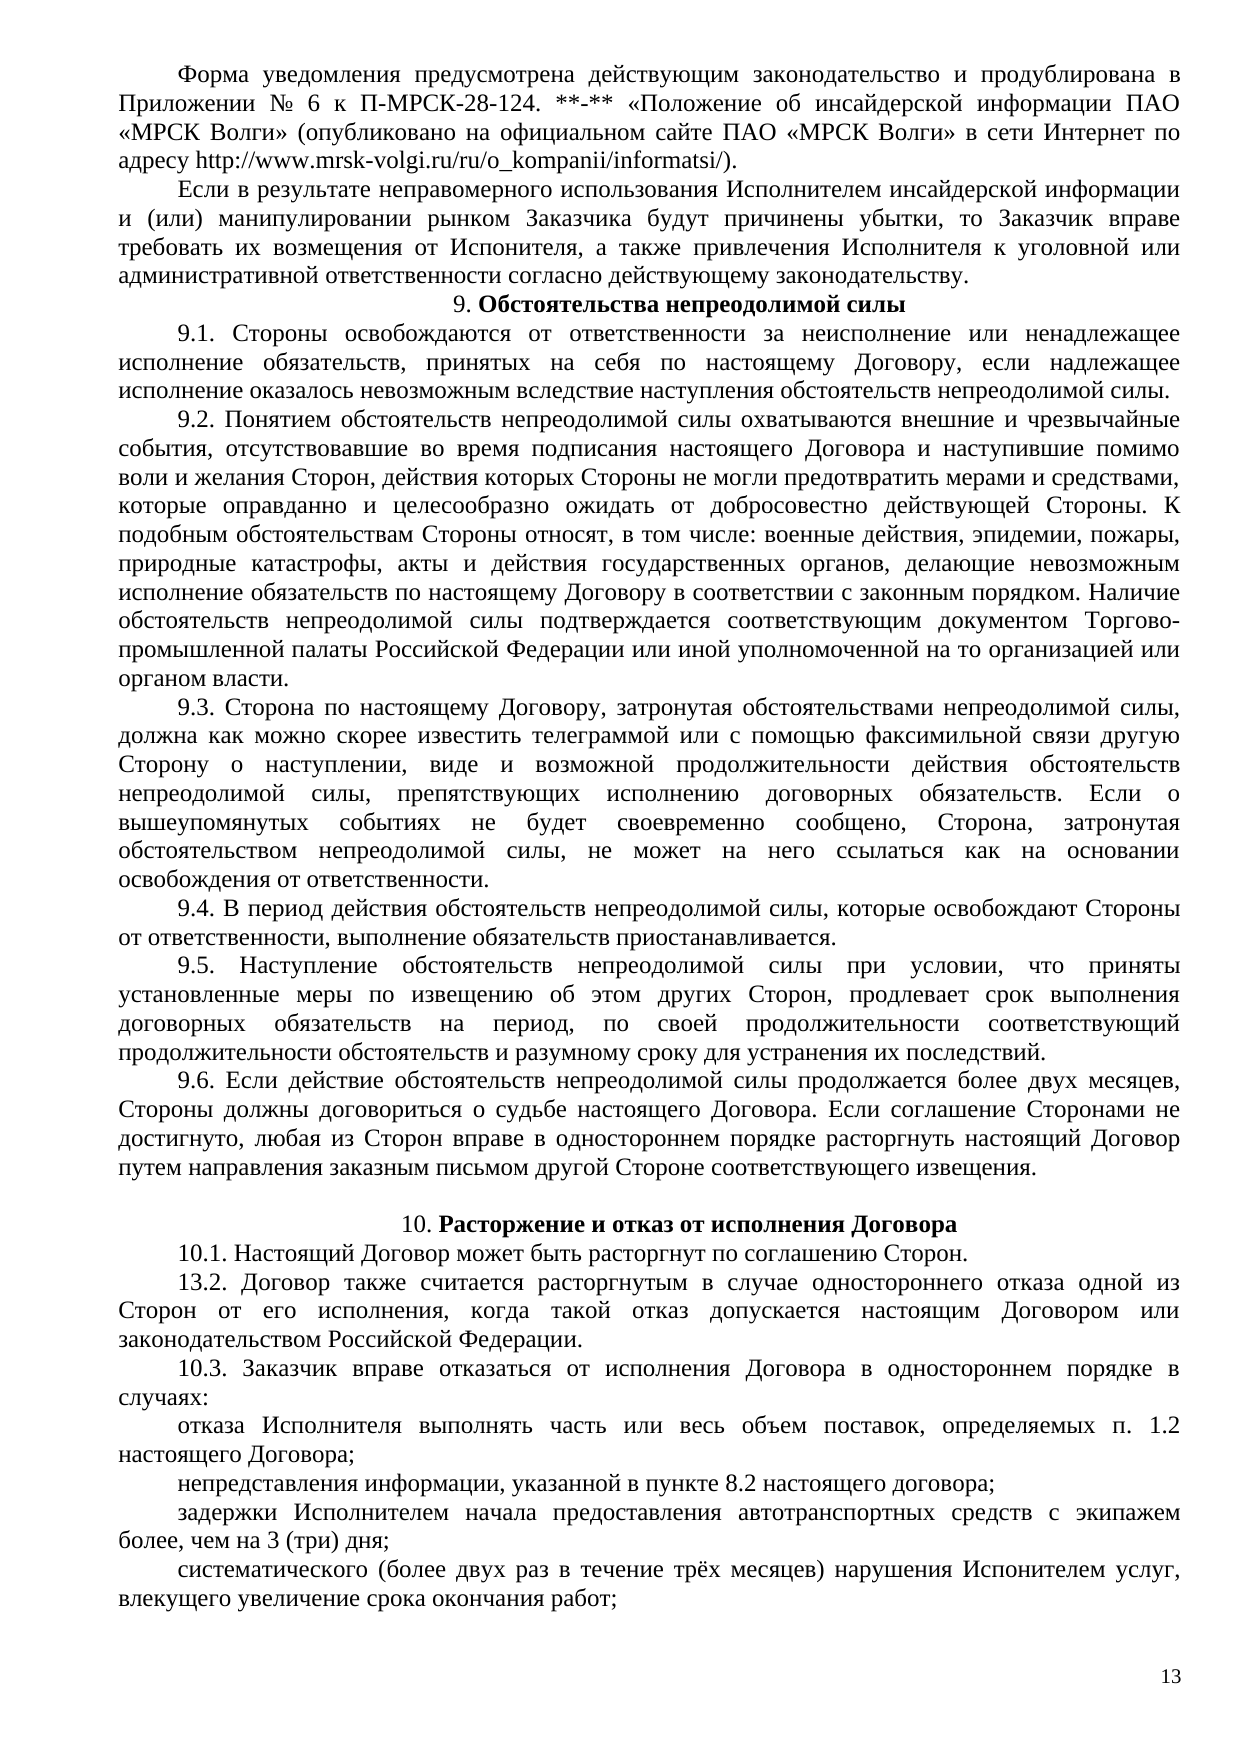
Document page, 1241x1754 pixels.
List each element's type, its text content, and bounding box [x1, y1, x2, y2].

text Форма уведомления предусмотрена действующим законодательство и продублирована в Приложении № 6 к П-МРСК-28-124. **-** «Положение об инсайдерской информации ПАО «МРСК Волги» (опубликовано на официальном сайте ПАО «МРСК Волги» в сети Интернет по адресу http://www.mrsk-volgi.ru/ru/o_kompanii/informatsi/). [118, 59, 1181, 174]
text 13.2. Договор также считается расторгнутым в случае одностороннего отказа одной из Сторон от его исполнения, когда такой отказ допускается настоящим Договором или законодательством Российской Федерации. [118, 1267, 1181, 1353]
text 9.3. Сторона по настоящему Договору, затронутая обстоятельствами непреодолимой силы, должна как можно скорее известить телеграммой или с помощью факсимильной связи другую Сторону о наступлении, виде и возможной продолжительности действия обстоятельств непреодолимой силы, препятствующих исполнению договорных обязательств. Если о вышеупомянутых событиях не будет своевременно сообщено, Сторона, затронутая обстоятельством непреодолимой силы, не может на него ссылаться как на основании освобождения от ответственности. [118, 692, 1181, 893]
text Если в результате неправомерного использования Исполнителем инсайдерской информации и (или) манипулировании рынком Заказчика будут причинены убытки, то Заказчик вправе требовать их возмещения от Испонителя, а также привлечения Исполнителя к уголовной или административной ответственности согласно действующему законодательству. [118, 174, 1181, 289]
text 9.2. Понятием обстоятельств непреодолимой силы охватываются внешние и чрезвычайные события, отсутствовавшие во время подписания настоящего Договора и наступившие помимо воли и желания Сторон, действия которых Стороны не могли предотвратить мерами и средствами, которые оправданно и целесообразно ожидать от добросовестно действующей Стороны. К подобным обстоятельствам Стороны относят, в том числе: военные действия, эпидемии, пожары, природные катастрофы, акты и действия государственных органов, делающие невозможным исполнение обязательств по настоящему Договору в соответствии с законным порядком. Наличие обстоятельств непреодолимой силы подтверждается соответствующим документом Торгово-промышленной палаты Российской Федерации или иной уполномоченной на то организацией или органом власти. [118, 404, 1181, 692]
text 10.3. Заказчик вправе отказаться от исполнения Договора в одностороннем порядке в случаях: [118, 1353, 1181, 1410]
text непредставления информации, указанной в пункте 8.2 настоящего договора; [118, 1468, 1181, 1497]
text 9.1. Стороны освобождаются от ответственности за неисполнение или ненадлежащее исполнение обязательств, принятых на себя по настоящему Договору, если надлежащее исполнение оказалось невозможным вследствие наступления обстоятельств непреодолимой силы. [118, 318, 1181, 404]
text 10. Расторжение и отказ от исполнения Договора [118, 1209, 1181, 1238]
text отказа Исполнителя выполнять часть или весь объем поставок, определяемых п. 1.2 настоящего Договора; [118, 1410, 1181, 1468]
text 9. Обстоятельства непреодолимой силы [118, 289, 1181, 318]
text 9.4. В период действия обстоятельств непреодолимой силы, которые освобождают Стороны от ответственности, выполнение обязательств приостанавливается. [118, 893, 1181, 950]
text систематического (более двух раз в течение трёх месяцев) нарушения Испонителем услуг, влекущего увеличение срока окончания работ; [118, 1554, 1181, 1612]
text 10.1. Настоящий Договор может быть расторгнут по соглашению Сторон. [118, 1238, 1181, 1267]
text 9.6. Если действие обстоятельств непреодолимой силы продолжается более двух месяцев, Стороны должны договориться о судьбе настоящего Договора. Если соглашение Сторонами не достигнуто, любая из Сторон вправе в одностороннем порядке расторгнуть настоящий Договор путем направления заказным письмом другой Стороне соответствующего извещения. [118, 1065, 1181, 1180]
text 9.5. Наступление обстоятельств непреодолимой силы при условии, что приняты установленные меры по извещению об этом других Сторон, продлевает срок выполнения договорных обязательств на период, по своей продолжительности соответствующий продолжительности обстоятельств и разумному сроку для устранения их последствий. [118, 950, 1181, 1065]
text задержки Исполнителем начала предоставления автотранспортных средств с экипажем более, чем на 3 (три) дня; [118, 1497, 1181, 1554]
